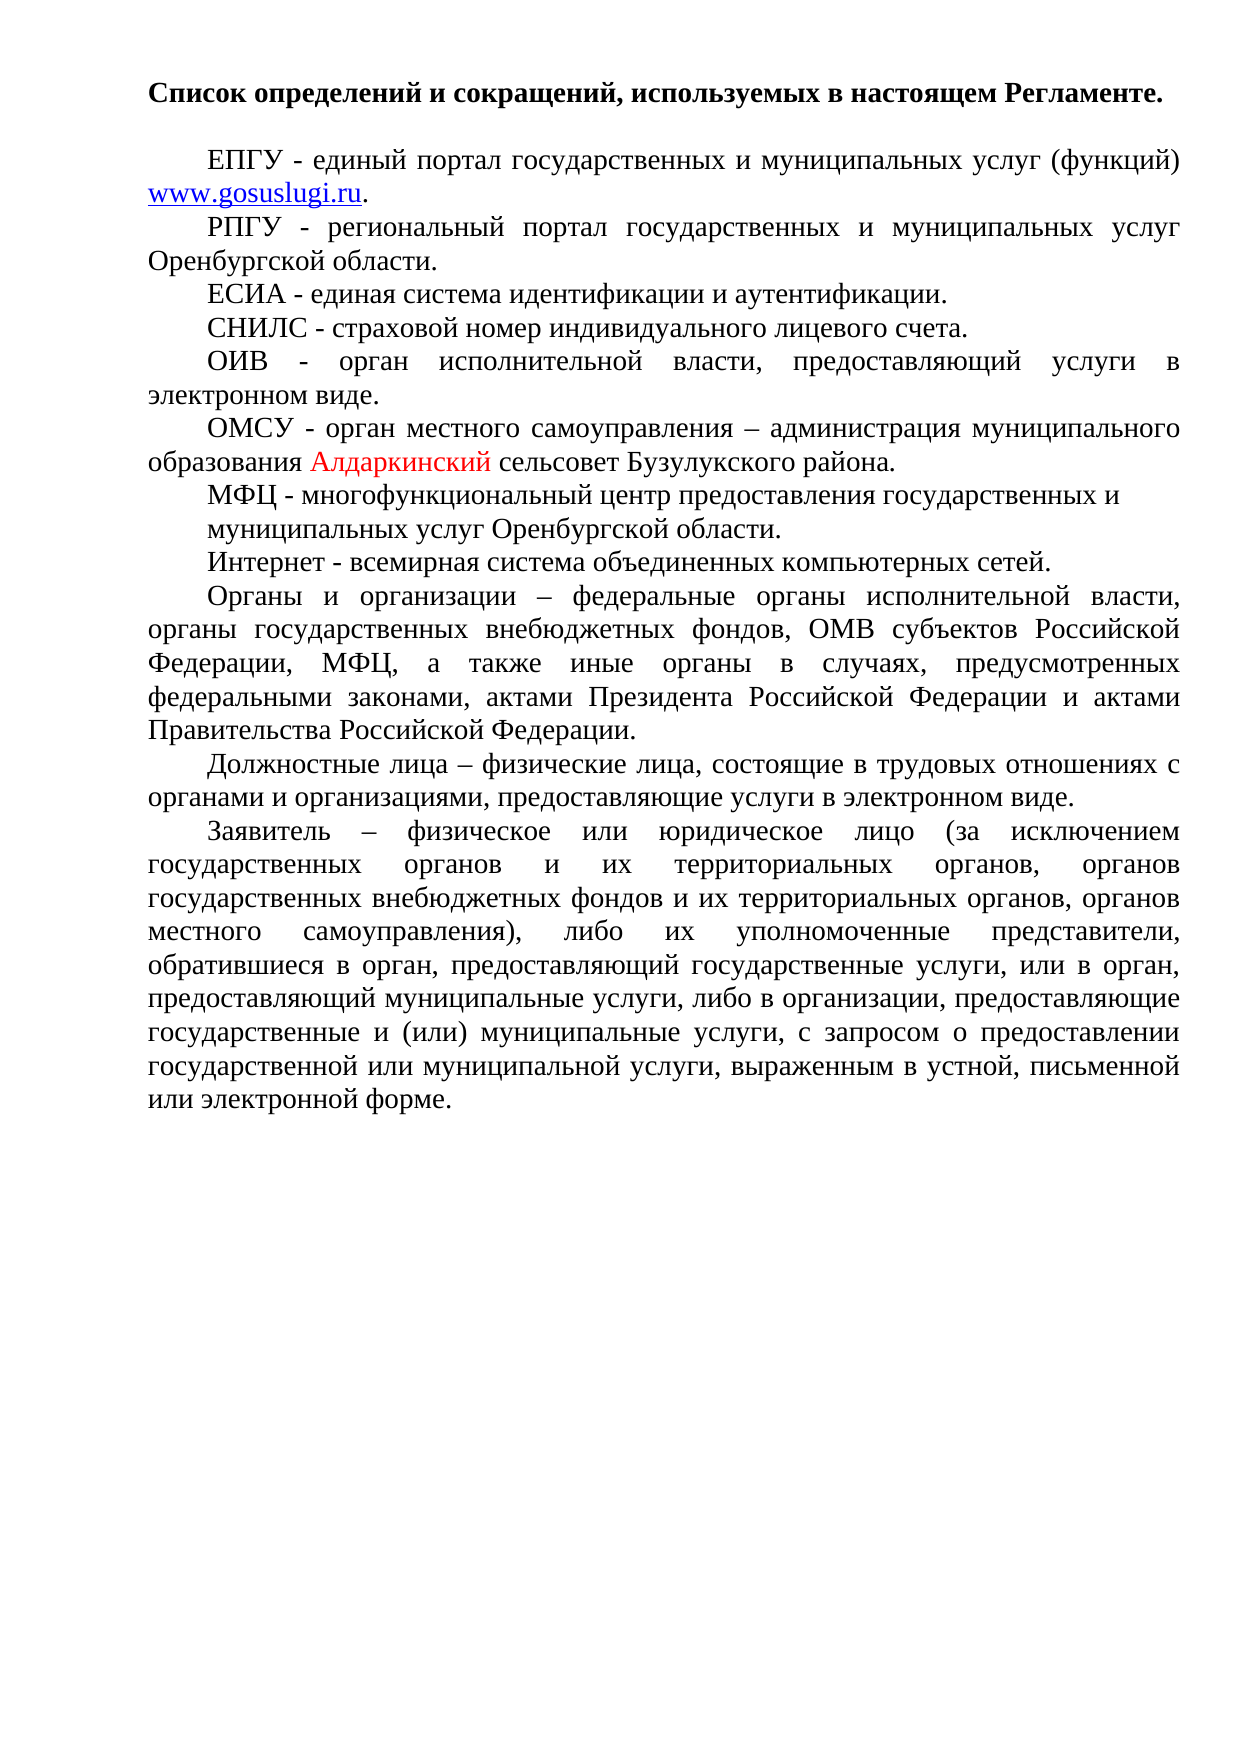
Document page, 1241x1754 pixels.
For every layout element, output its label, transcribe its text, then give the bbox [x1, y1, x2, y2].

list Интернет - всемирная система объединенных компьютерных сетей. [148, 544, 1181, 578]
list РПГУ - региональный портал государственных и муниципальных услуг Оренбургской области. [148, 209, 1181, 276]
list Органы и организации – федеральные органы исполнительной власти, органы государственных внебюджетных фондов, ОМВ субъектов Российской Федерации, МФЦ, а также иные органы в случаях, предусмотренных федеральными законами, актами Президента Российской Федерации и актами Правительства Российской Федерации. [148, 578, 1181, 746]
list ЕПГУ - единый портал государственных и муниципальных услуг (функций) www.gosuslugi.ru. [148, 142, 1181, 209]
subtitle Список определений и сокращений, используемых в настоящем Регламенте. [148, 75, 1181, 108]
list ОМСУ - орган местного самоуправления – администрация муниципального образования Алдаркинский сельсовет Бузулукского района. [148, 410, 1181, 477]
list Должностные лица – физические лица, состоящие в трудовых отношениях с органами и организациями, предоставляющие услуги в электронном виде. [148, 746, 1181, 813]
list муниципальных услуг Оренбургской области. [148, 511, 1181, 544]
list СНИЛС - страховой номер индивидуального лицевого счета. [148, 310, 1181, 343]
list ЕСИА - единая система идентификации и аутентификации. [148, 276, 1181, 310]
list Заявитель – физическое или юридическое лицо (за исключением государственных органов и их территориальных органов, органов государственных внебюджетных фондов и их территориальных органов, органов местного самоуправления), либо их уполномоченные представители, обратившиеся в орган, предоставляющий государственные услуги, или в орган, предоставляющий муниципальные услуги, либо в организации, предоставляющие государственные и (или) муниципальные услуги, с запросом о предоставлении государственной или муниципальной услуги, выраженным в устной, письменной или электронной форме. [148, 813, 1181, 1115]
list МФЦ - многофункциональный центр предоставления государственных и [148, 477, 1181, 511]
list ОИВ - орган исполнительной власти, предоставляющий услуги в электронном виде. [148, 343, 1181, 410]
